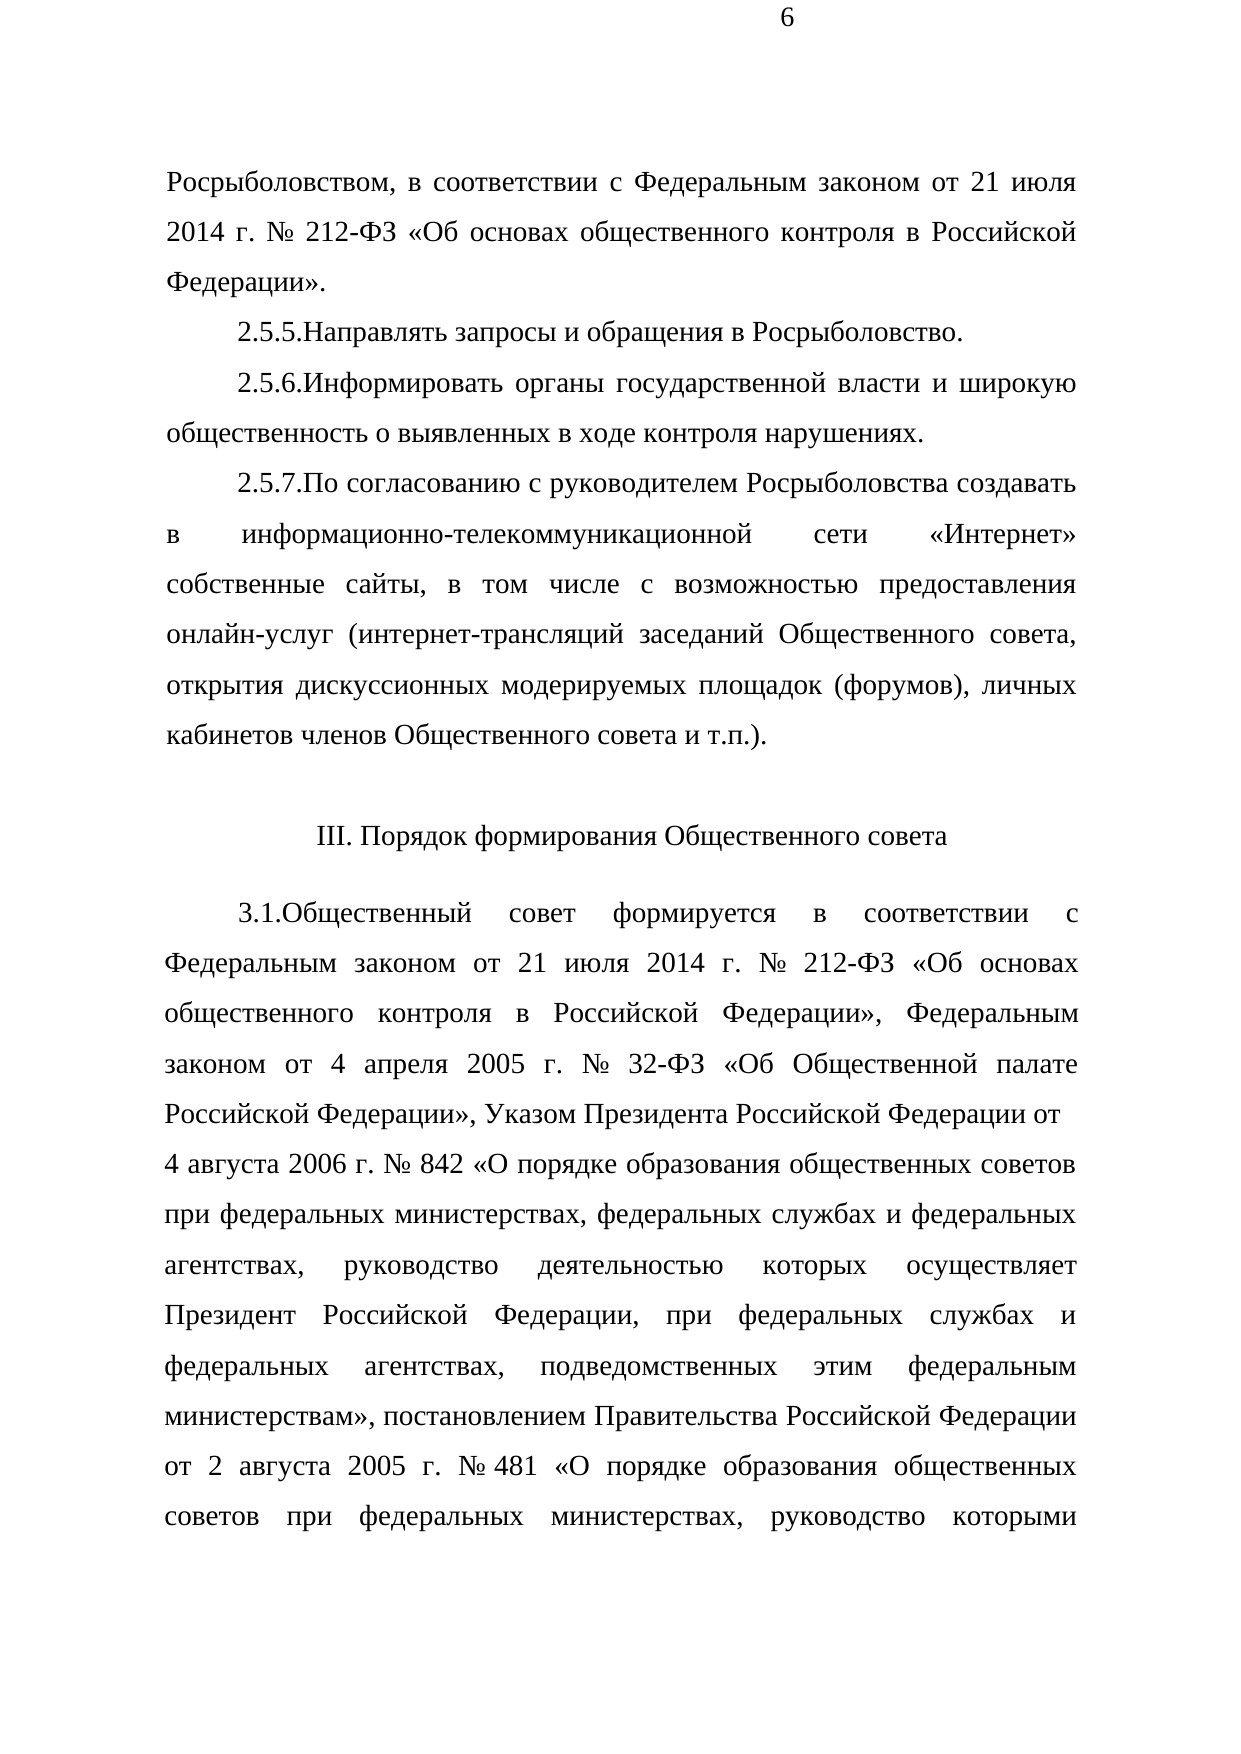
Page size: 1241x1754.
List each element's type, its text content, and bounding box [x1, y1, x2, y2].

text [164, 1146, 1077, 1532]
text 2.5.5.Направлять запросы и обращения в Росрыболовство. [166, 314, 1077, 348]
text III. Порядок формирования Общественного совета [316, 818, 1079, 851]
text 2.5.7.По согласованию с руководителем Росрыболовства создавать в информационно-телекоммуникационной сети «Интернет» собственные сайты, в том числе с возможностью предоставления онлайн-услуг (интернет-трансляций заседаний Общественного совета, открытия дискуссионных модерируемых площадок (форумов), личных кабинетов членов Общественного совета и т.п.). [166, 466, 1077, 751]
text 2.5.6.Информировать органы государственной власти и широкую общественность о выявленных в ходе контроля нарушениях. [166, 365, 1077, 449]
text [166, 164, 1077, 298]
text 3.1.Общественный совет формируется в соответствии с Федеральным законом от 21 июля 2014 г. № 212-ФЗ «Об основах общественного контроля в Российской Федерации», Федеральным законом от 4 апреля 2005 г. № 32-ФЗ «Об Общественной палате Российской Федерации», Указом Президента Российской Федерации от [164, 895, 1079, 1129]
